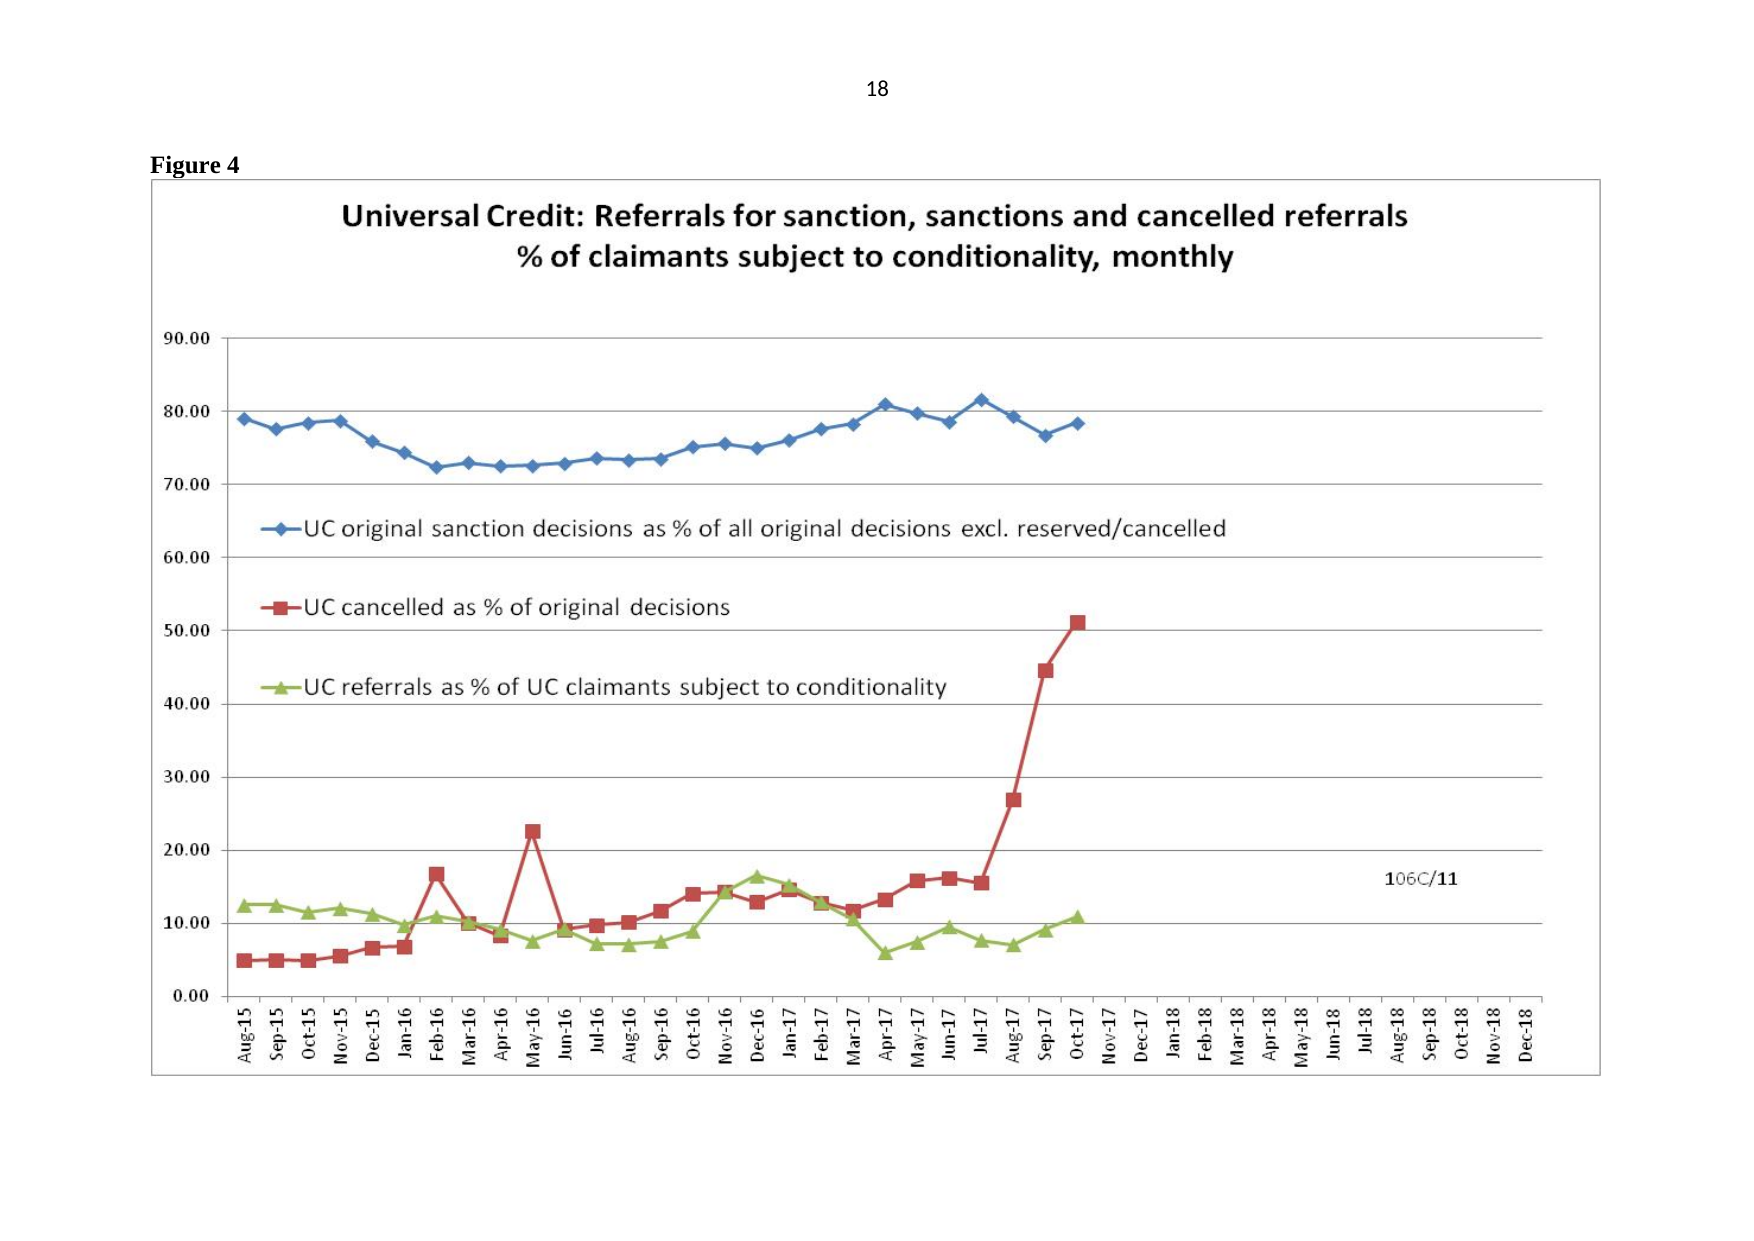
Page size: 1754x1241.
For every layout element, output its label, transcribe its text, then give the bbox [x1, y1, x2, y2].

picture [150, 178, 1602, 1077]
text Figure 4 [150, 150, 1604, 179]
